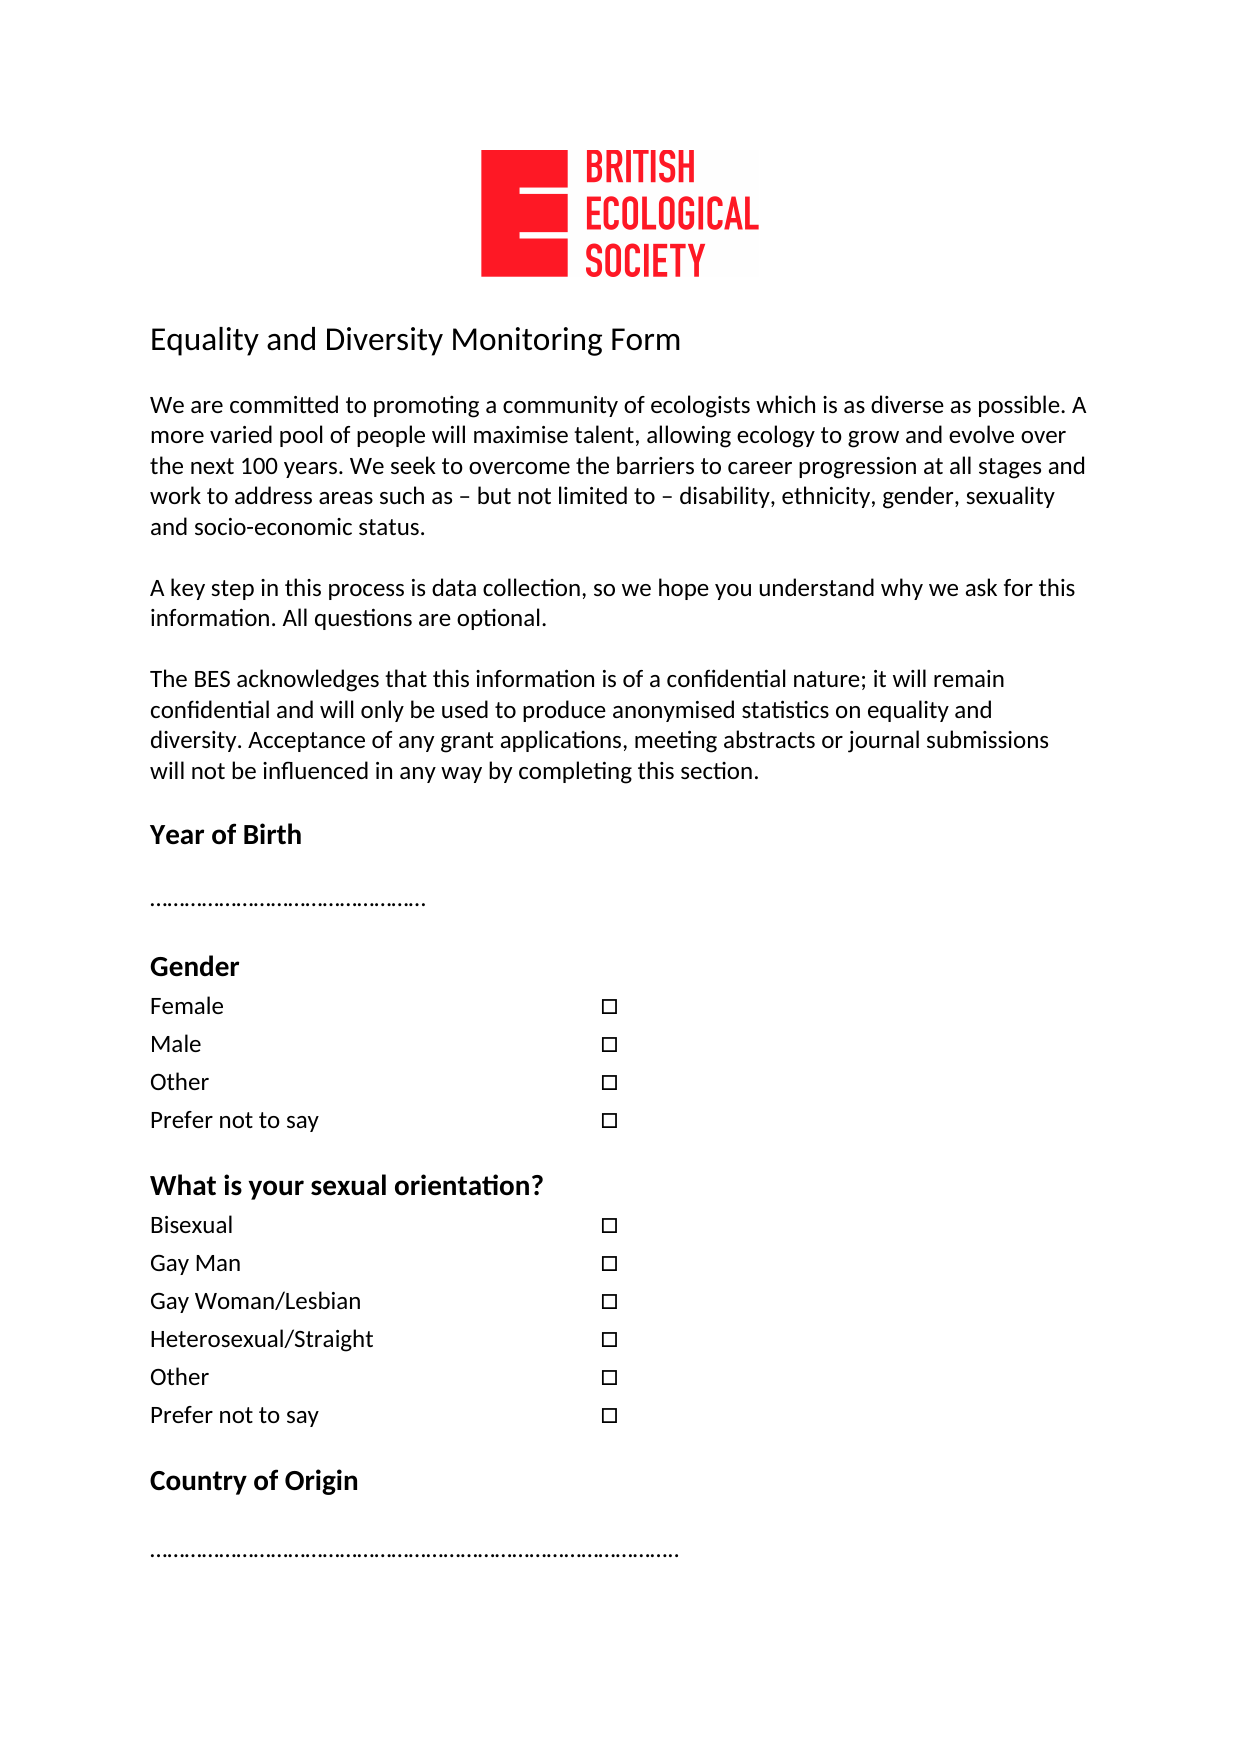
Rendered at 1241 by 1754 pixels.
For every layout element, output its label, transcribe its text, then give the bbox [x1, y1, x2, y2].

text Prefer not to say □ [150, 1098, 1090, 1137]
text Female □ [150, 984, 1090, 1022]
text Male □ [150, 1022, 1090, 1060]
text ………………………………………… [150, 852, 1090, 913]
text Equality and Diversity Monitoring Form [150, 318, 1090, 358]
text Gay Man □ [150, 1241, 1090, 1279]
text Other □ [150, 1060, 1090, 1098]
picture [481, 150, 759, 277]
text Country of Origin [150, 1462, 1090, 1498]
text Year of Birth [150, 816, 1090, 852]
text Gay Woman/Lesbian □ [150, 1279, 1090, 1317]
text We are committed to promoting a community of ecologists which is as diverse as possible. A more varied pool of people will maximise talent, allowing ecology to grow and evolve over the next 100 years. We seek to overcome the barriers to career progression at all stages and work to address areas such as – but not limited to – disability, ethnicity, gender, sexuality and socio-economic status. A key step in this process is data collection, so we hope you understand why we ask for this information. All questions are optional. [150, 389, 1090, 633]
text Prefer not to say □ [150, 1393, 1090, 1431]
text Other □ [150, 1355, 1090, 1393]
text Heterosexual/Straight □ [150, 1317, 1090, 1355]
text Gender [150, 948, 1090, 984]
text The BES acknowledges that this information is of a confidential nature; it will remain confidential and will only be used to produce anonymised statistics on equality and diversity. Acceptance of any grant applications, meeting abstracts or journal submissions will not be influenced in any way by completing this section. [150, 633, 1090, 786]
text ……………………………………………………………………………….. [150, 1533, 1090, 1564]
text What is your sexual orientation? Bisexual □ [150, 1167, 1090, 1241]
